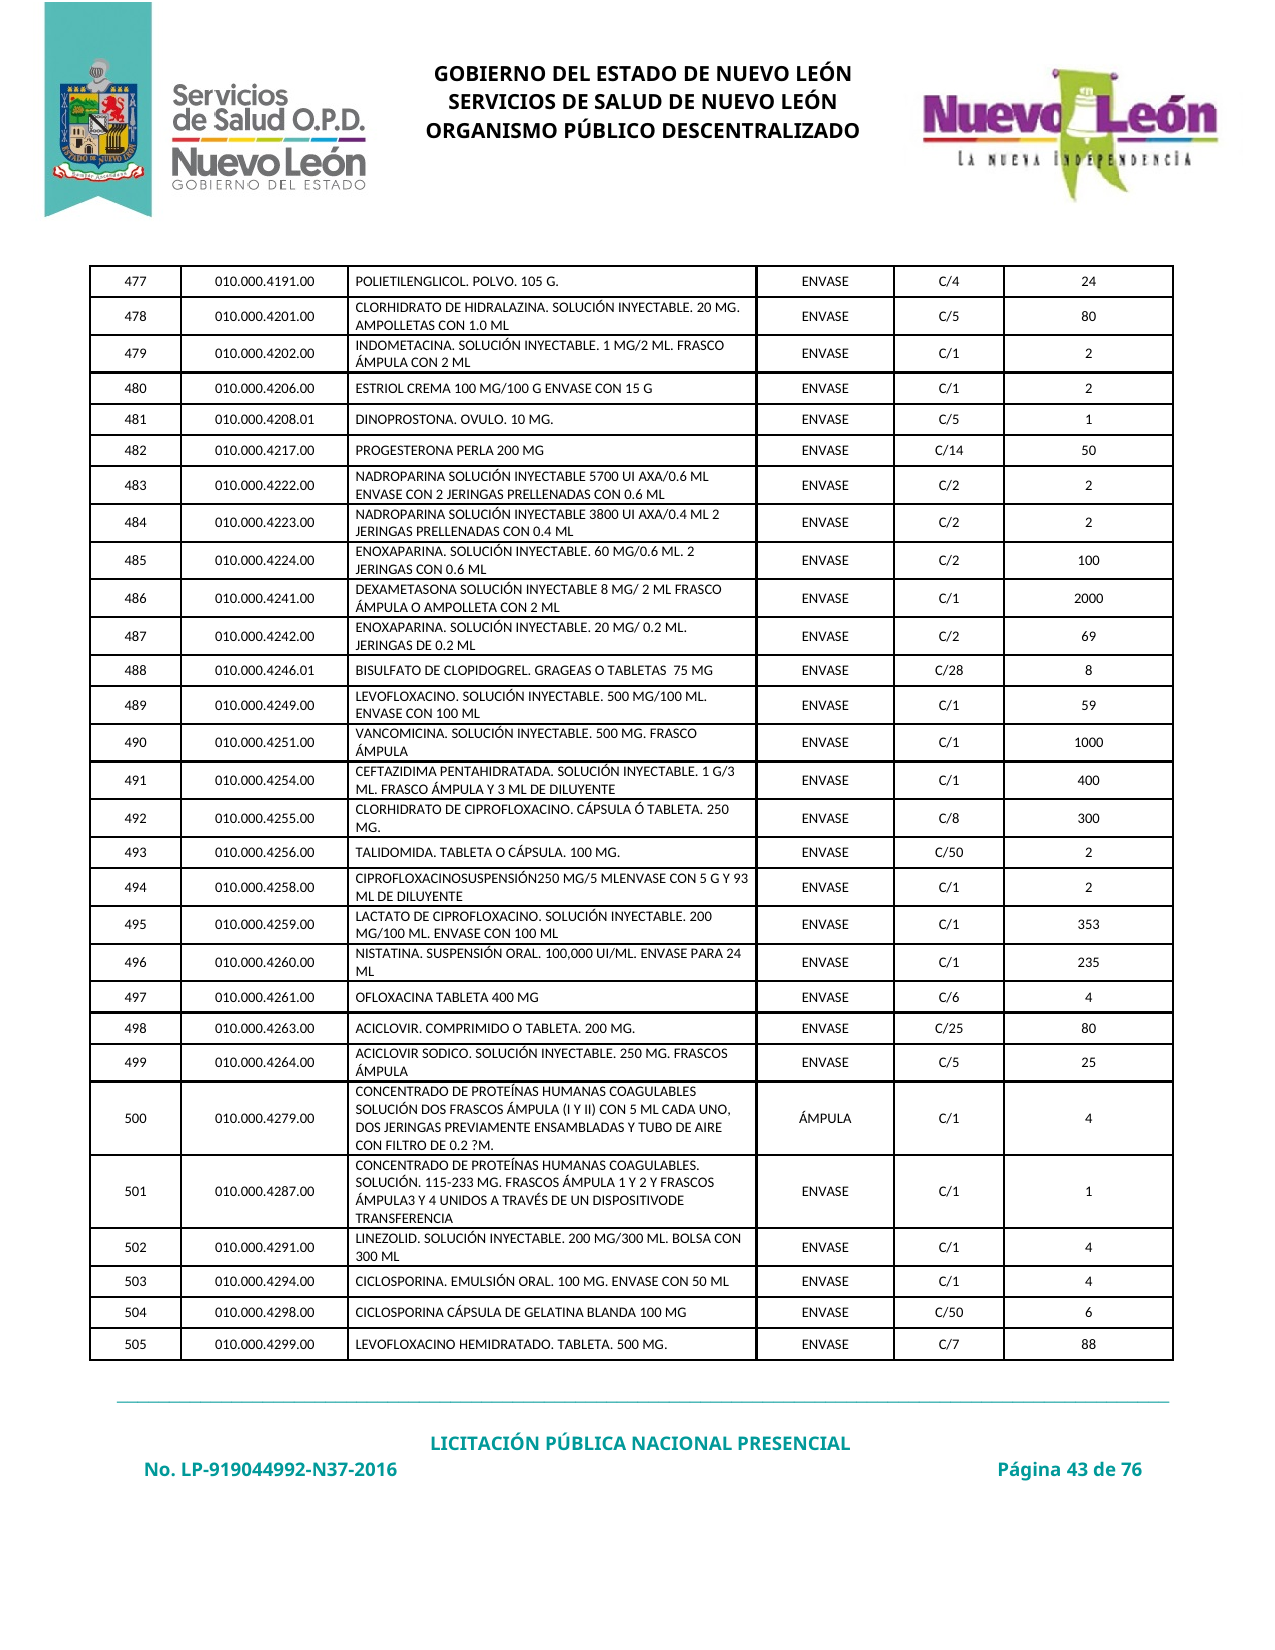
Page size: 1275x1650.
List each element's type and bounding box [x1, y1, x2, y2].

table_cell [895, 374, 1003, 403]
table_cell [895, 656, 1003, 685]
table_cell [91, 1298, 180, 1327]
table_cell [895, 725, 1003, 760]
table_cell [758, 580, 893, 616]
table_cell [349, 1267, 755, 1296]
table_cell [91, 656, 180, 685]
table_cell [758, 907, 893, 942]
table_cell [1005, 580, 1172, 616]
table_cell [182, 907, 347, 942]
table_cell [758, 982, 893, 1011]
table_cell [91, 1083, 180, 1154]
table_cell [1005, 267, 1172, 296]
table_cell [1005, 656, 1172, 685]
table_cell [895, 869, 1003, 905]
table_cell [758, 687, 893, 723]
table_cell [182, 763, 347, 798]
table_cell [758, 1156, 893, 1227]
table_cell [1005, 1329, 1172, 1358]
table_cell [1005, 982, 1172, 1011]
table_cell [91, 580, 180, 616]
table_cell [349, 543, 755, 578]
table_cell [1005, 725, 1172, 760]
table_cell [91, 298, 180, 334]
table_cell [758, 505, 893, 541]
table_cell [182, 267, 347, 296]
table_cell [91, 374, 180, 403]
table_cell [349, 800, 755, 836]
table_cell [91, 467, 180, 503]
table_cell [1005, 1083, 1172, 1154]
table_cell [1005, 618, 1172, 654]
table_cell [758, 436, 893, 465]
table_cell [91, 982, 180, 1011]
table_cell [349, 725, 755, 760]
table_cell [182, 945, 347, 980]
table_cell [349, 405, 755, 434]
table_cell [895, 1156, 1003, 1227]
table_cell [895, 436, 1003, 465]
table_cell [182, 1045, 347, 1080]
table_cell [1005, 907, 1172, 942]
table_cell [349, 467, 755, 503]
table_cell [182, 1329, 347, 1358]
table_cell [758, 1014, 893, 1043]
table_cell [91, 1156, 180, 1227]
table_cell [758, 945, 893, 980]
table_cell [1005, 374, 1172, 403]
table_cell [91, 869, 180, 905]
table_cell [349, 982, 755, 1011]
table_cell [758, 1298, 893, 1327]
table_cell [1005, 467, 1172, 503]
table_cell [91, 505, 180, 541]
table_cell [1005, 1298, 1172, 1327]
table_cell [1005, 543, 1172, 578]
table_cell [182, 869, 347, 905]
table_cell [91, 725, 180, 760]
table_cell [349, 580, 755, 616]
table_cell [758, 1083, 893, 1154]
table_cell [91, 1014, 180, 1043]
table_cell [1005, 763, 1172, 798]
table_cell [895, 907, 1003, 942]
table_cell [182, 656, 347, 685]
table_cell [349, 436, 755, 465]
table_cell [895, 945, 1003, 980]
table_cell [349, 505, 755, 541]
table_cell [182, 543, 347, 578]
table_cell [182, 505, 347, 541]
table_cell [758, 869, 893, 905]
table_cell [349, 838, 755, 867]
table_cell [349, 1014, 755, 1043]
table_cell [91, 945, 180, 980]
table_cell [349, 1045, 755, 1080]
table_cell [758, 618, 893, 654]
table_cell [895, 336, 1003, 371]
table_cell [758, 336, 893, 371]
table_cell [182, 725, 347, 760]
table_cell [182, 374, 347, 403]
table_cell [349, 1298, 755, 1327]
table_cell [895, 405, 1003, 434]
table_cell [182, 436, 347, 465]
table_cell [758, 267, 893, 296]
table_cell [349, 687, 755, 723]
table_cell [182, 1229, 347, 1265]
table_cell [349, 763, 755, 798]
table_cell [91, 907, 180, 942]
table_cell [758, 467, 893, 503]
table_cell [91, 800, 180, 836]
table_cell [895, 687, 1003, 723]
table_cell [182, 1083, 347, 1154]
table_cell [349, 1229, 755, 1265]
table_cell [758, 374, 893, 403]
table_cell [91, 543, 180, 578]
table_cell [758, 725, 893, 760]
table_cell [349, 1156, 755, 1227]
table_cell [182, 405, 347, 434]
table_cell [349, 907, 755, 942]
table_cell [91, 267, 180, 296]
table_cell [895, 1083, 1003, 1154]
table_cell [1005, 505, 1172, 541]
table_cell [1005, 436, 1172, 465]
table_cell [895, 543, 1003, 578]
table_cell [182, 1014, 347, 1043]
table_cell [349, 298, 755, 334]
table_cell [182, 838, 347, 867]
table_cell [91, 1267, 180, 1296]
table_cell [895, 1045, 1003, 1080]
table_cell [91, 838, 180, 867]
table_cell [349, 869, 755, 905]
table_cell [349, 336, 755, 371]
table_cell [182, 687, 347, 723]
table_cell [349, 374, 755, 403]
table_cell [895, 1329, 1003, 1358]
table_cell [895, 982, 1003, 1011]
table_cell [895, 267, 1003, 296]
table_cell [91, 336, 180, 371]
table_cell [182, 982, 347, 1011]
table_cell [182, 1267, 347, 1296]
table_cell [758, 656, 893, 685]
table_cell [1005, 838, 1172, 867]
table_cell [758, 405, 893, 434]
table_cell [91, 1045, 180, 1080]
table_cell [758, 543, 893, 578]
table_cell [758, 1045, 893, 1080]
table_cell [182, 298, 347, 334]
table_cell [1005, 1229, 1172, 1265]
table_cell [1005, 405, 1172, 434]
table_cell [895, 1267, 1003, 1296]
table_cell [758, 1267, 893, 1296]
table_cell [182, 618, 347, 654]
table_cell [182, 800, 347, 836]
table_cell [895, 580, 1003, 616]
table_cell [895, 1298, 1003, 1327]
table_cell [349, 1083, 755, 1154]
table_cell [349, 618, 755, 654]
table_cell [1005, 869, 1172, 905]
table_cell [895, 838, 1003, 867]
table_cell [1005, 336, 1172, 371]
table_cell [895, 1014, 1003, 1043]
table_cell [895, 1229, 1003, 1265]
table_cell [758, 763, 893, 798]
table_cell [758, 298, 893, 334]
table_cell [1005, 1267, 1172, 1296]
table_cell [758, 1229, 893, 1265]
picture [15, 2, 1249, 229]
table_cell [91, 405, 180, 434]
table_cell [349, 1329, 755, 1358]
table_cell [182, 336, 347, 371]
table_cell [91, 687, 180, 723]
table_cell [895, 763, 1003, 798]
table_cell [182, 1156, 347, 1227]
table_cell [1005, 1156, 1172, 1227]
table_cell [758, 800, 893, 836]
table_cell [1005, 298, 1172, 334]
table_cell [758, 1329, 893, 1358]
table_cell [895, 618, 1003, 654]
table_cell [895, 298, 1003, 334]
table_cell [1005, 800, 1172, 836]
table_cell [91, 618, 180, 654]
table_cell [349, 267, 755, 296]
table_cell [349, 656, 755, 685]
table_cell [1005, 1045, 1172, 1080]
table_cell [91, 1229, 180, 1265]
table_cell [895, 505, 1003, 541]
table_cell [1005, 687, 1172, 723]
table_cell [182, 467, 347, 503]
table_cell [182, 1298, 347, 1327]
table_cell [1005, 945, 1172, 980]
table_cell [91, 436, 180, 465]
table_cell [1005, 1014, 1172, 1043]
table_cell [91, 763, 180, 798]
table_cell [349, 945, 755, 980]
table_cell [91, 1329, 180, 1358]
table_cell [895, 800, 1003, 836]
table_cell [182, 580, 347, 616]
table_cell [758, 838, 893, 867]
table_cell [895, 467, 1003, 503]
